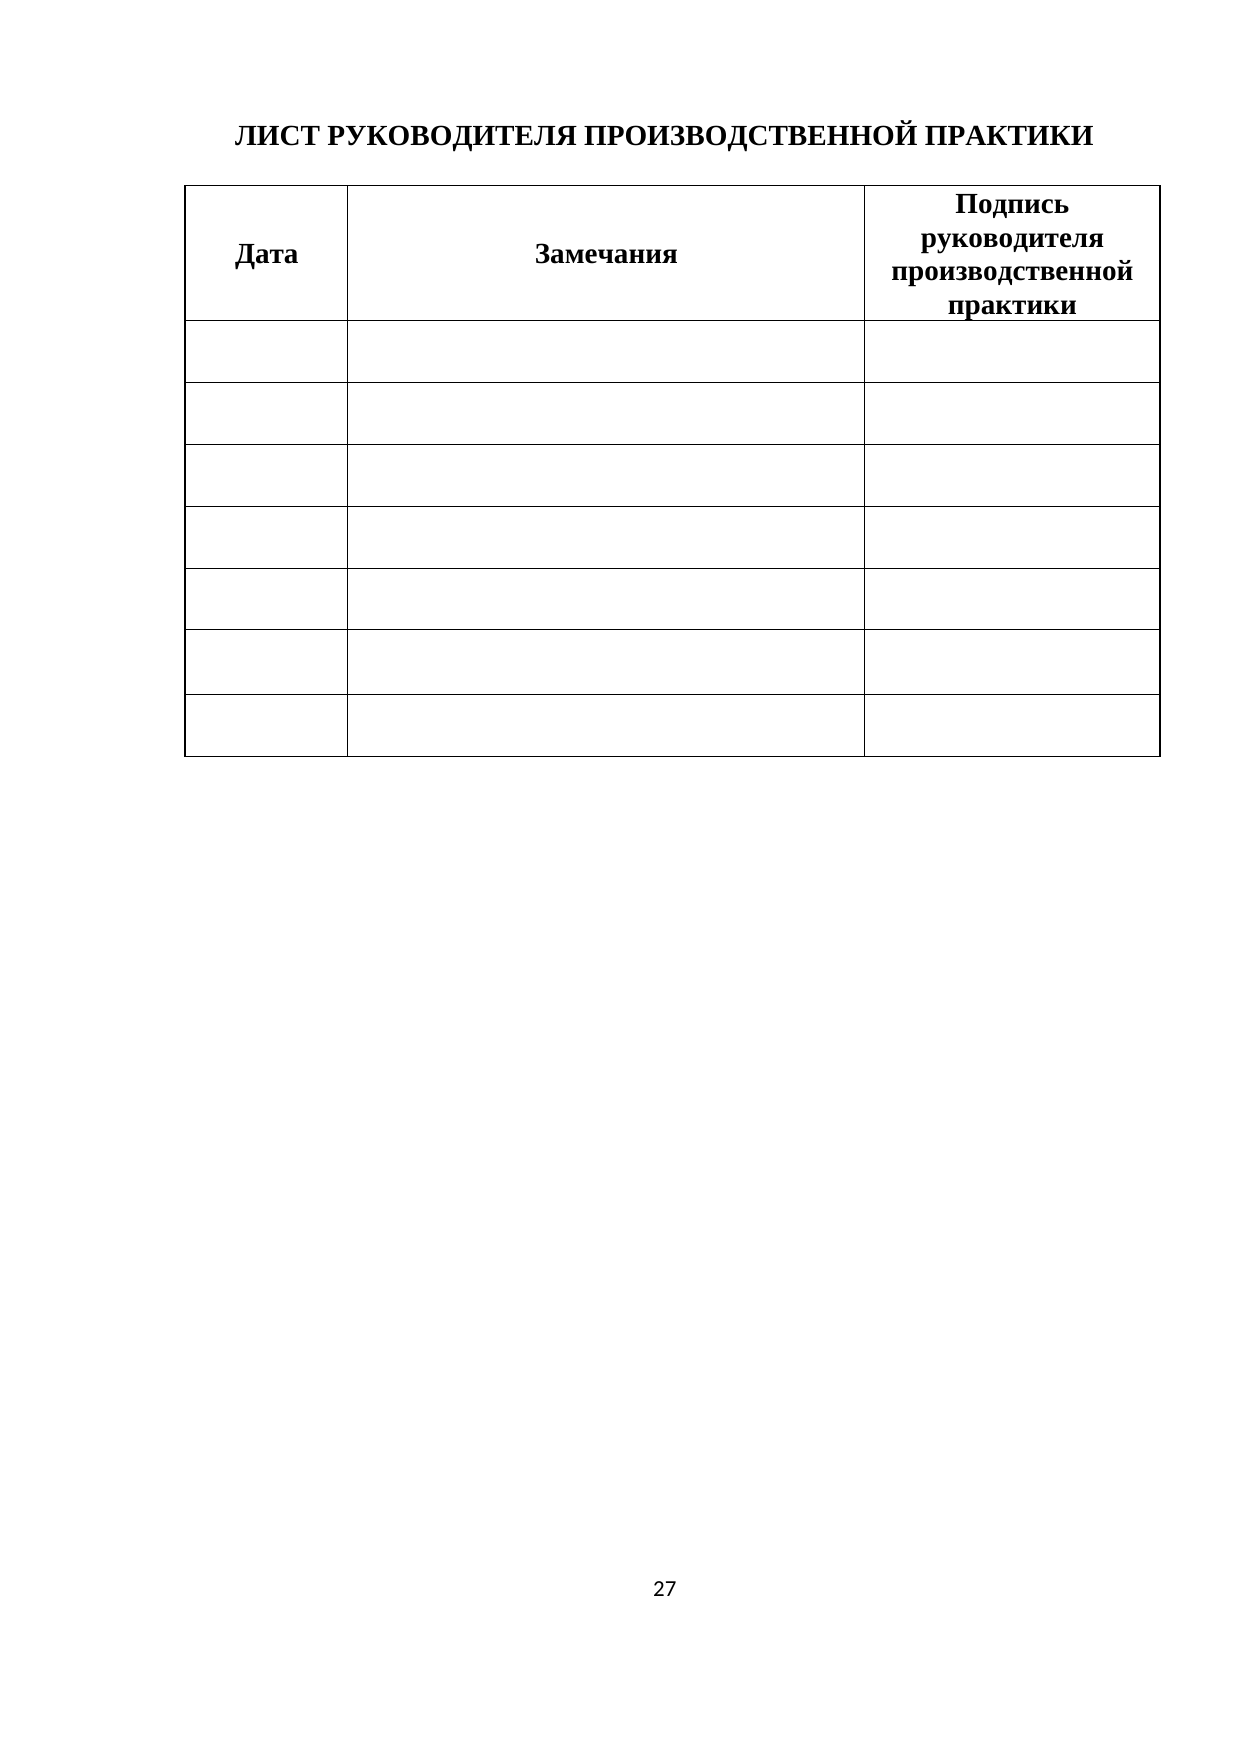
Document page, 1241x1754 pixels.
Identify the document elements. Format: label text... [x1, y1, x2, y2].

table_cell [348, 695, 864, 756]
table_cell [865, 630, 1159, 694]
table_cell [348, 630, 864, 694]
table_cell [186, 695, 347, 756]
subtitle ЛИСТ РУКОВОДИТЕЛЯ ПРОИЗВОДСТВЕННОЙ ПРАКТИКИ [177, 118, 1152, 152]
table_cell [186, 630, 347, 694]
table_header Подпись руководителя производственной практики [865, 186, 1159, 320]
table_cell [865, 695, 1159, 756]
table_cell [348, 569, 864, 629]
table_header Замечания [348, 186, 864, 320]
table_cell [186, 569, 347, 629]
table_cell [348, 507, 864, 567]
table_cell [865, 321, 1159, 382]
table_cell [186, 445, 347, 506]
table_cell [865, 569, 1159, 629]
table_cell [348, 383, 864, 444]
table_cell [865, 507, 1159, 567]
table_cell [186, 383, 347, 444]
table_header Дата [186, 186, 347, 320]
table_cell [865, 445, 1159, 506]
table_cell [186, 321, 347, 382]
table_cell [865, 383, 1159, 444]
table_cell [348, 321, 864, 382]
table_cell [348, 445, 864, 506]
table_cell [186, 507, 347, 567]
